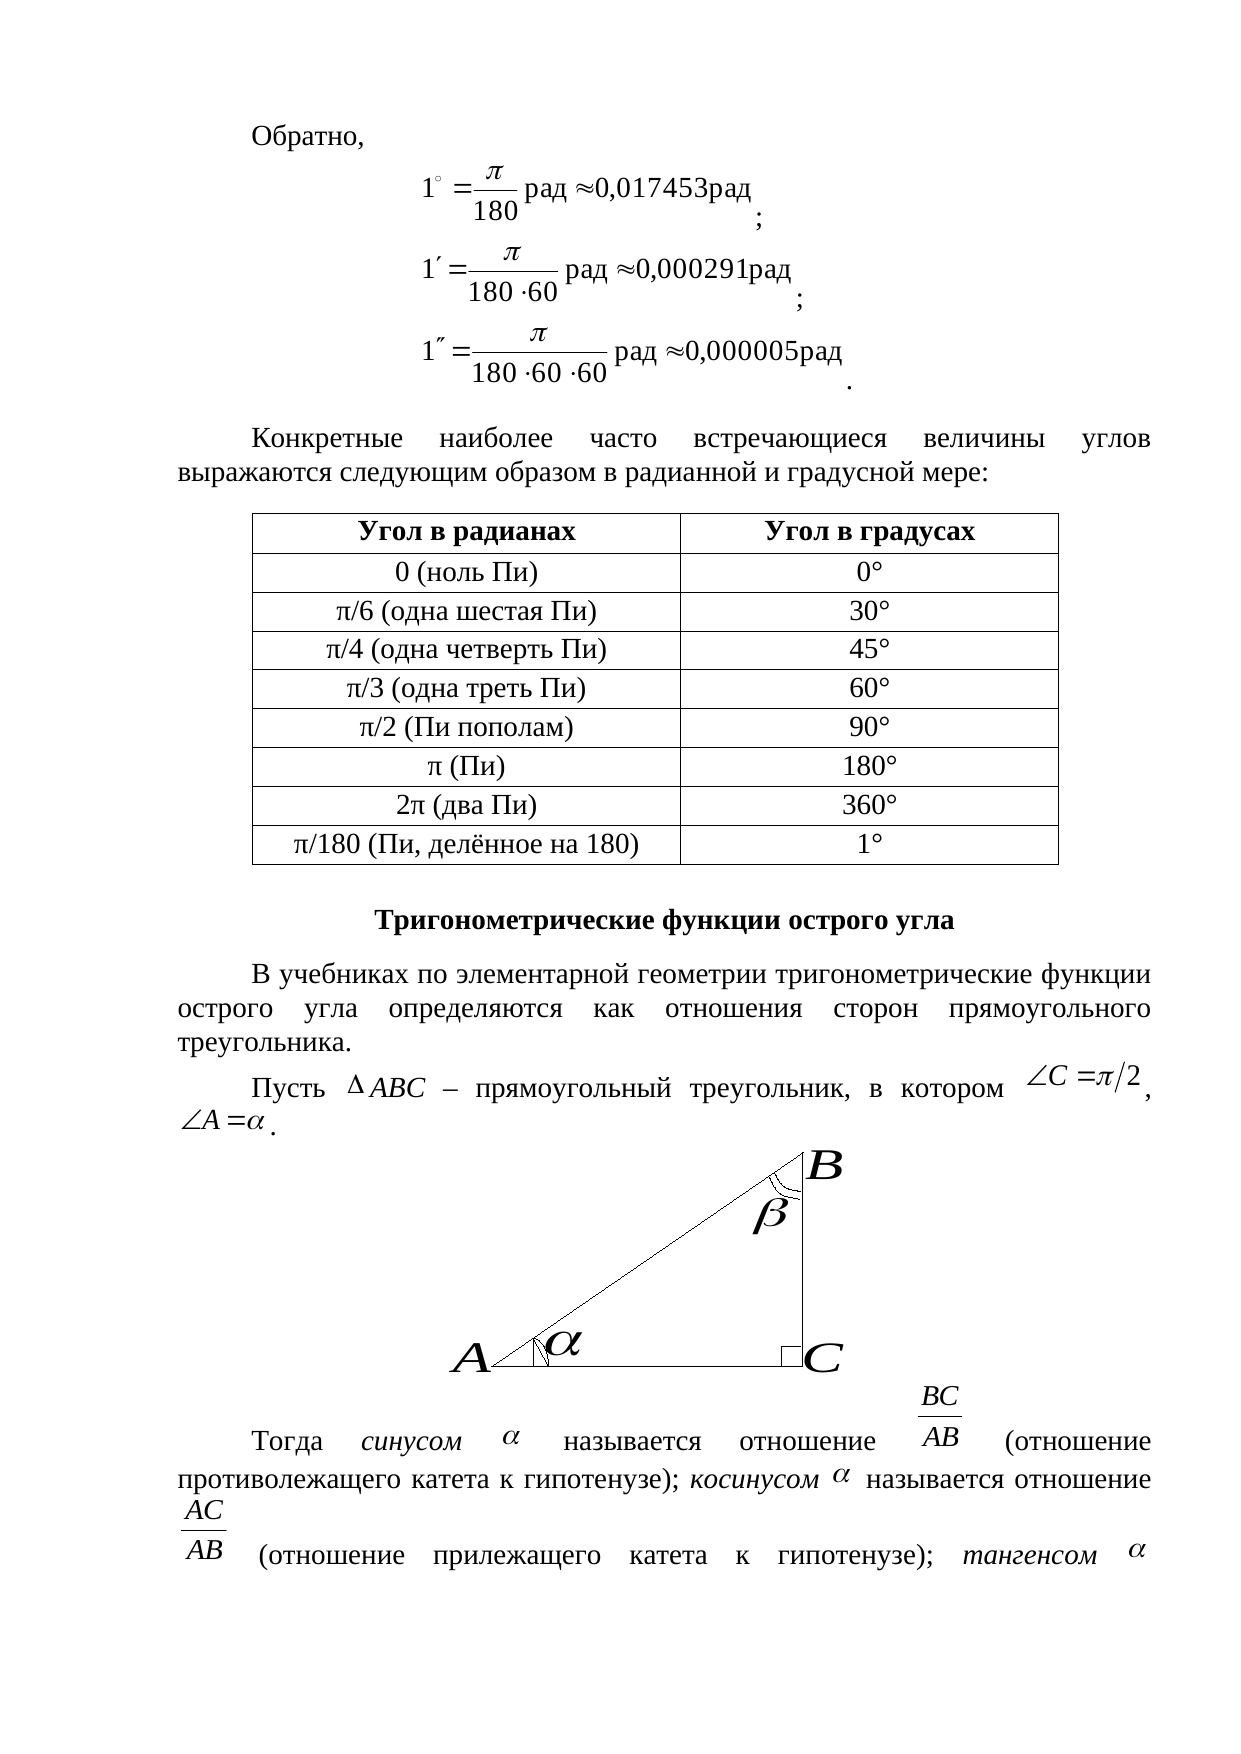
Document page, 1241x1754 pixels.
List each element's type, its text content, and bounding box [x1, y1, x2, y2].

text ; [214, 233, 1152, 314]
table_cell 180° [681, 748, 1058, 786]
table_cell 45° [681, 632, 1058, 669]
table_cell 0 (ноль Пи) [253, 554, 680, 592]
table_cell π/2 (Пи пополам) [253, 709, 680, 747]
table_cell 360° [681, 787, 1058, 825]
table_cell 0° [681, 554, 1058, 592]
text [177, 1394, 1152, 1570]
table_cell π/4 (одна четверть Пи) [253, 632, 680, 669]
text Обратно, [177, 118, 1152, 152]
text В учебниках по элементарной геометрии тригонометрические функции острого угла определяются как отношения сторон прямоугольного треугольника. [177, 957, 1152, 1057]
table_cell π (Пи) [253, 748, 680, 786]
table_cell π/180 (Пи, делённое на 180) [253, 826, 680, 864]
table_header Угол в градусах [681, 514, 1058, 553]
table_cell π/6 (одна шестая Пи) [253, 593, 680, 631]
text ; [214, 152, 1152, 233]
table_cell 30° [681, 593, 1058, 631]
text . [214, 314, 1152, 395]
table_cell 2π (два Пи) [253, 787, 680, 825]
table_cell 90° [681, 709, 1058, 747]
text Пусть ABС – прямоугольный треугольник, в котором , . [177, 1057, 1152, 1382]
text Тригонометрические функции острого угла [177, 902, 1152, 936]
table_cell π/3 (одна треть Пи) [253, 670, 680, 708]
table_cell 60° [681, 670, 1058, 708]
table_cell 1° [681, 826, 1058, 864]
text Конкретные наиболее часто встречающиеся величины углов выражаются следующим образом в радианной и градусной мере: [177, 420, 1152, 487]
table_header Угол в радианах [253, 514, 680, 553]
